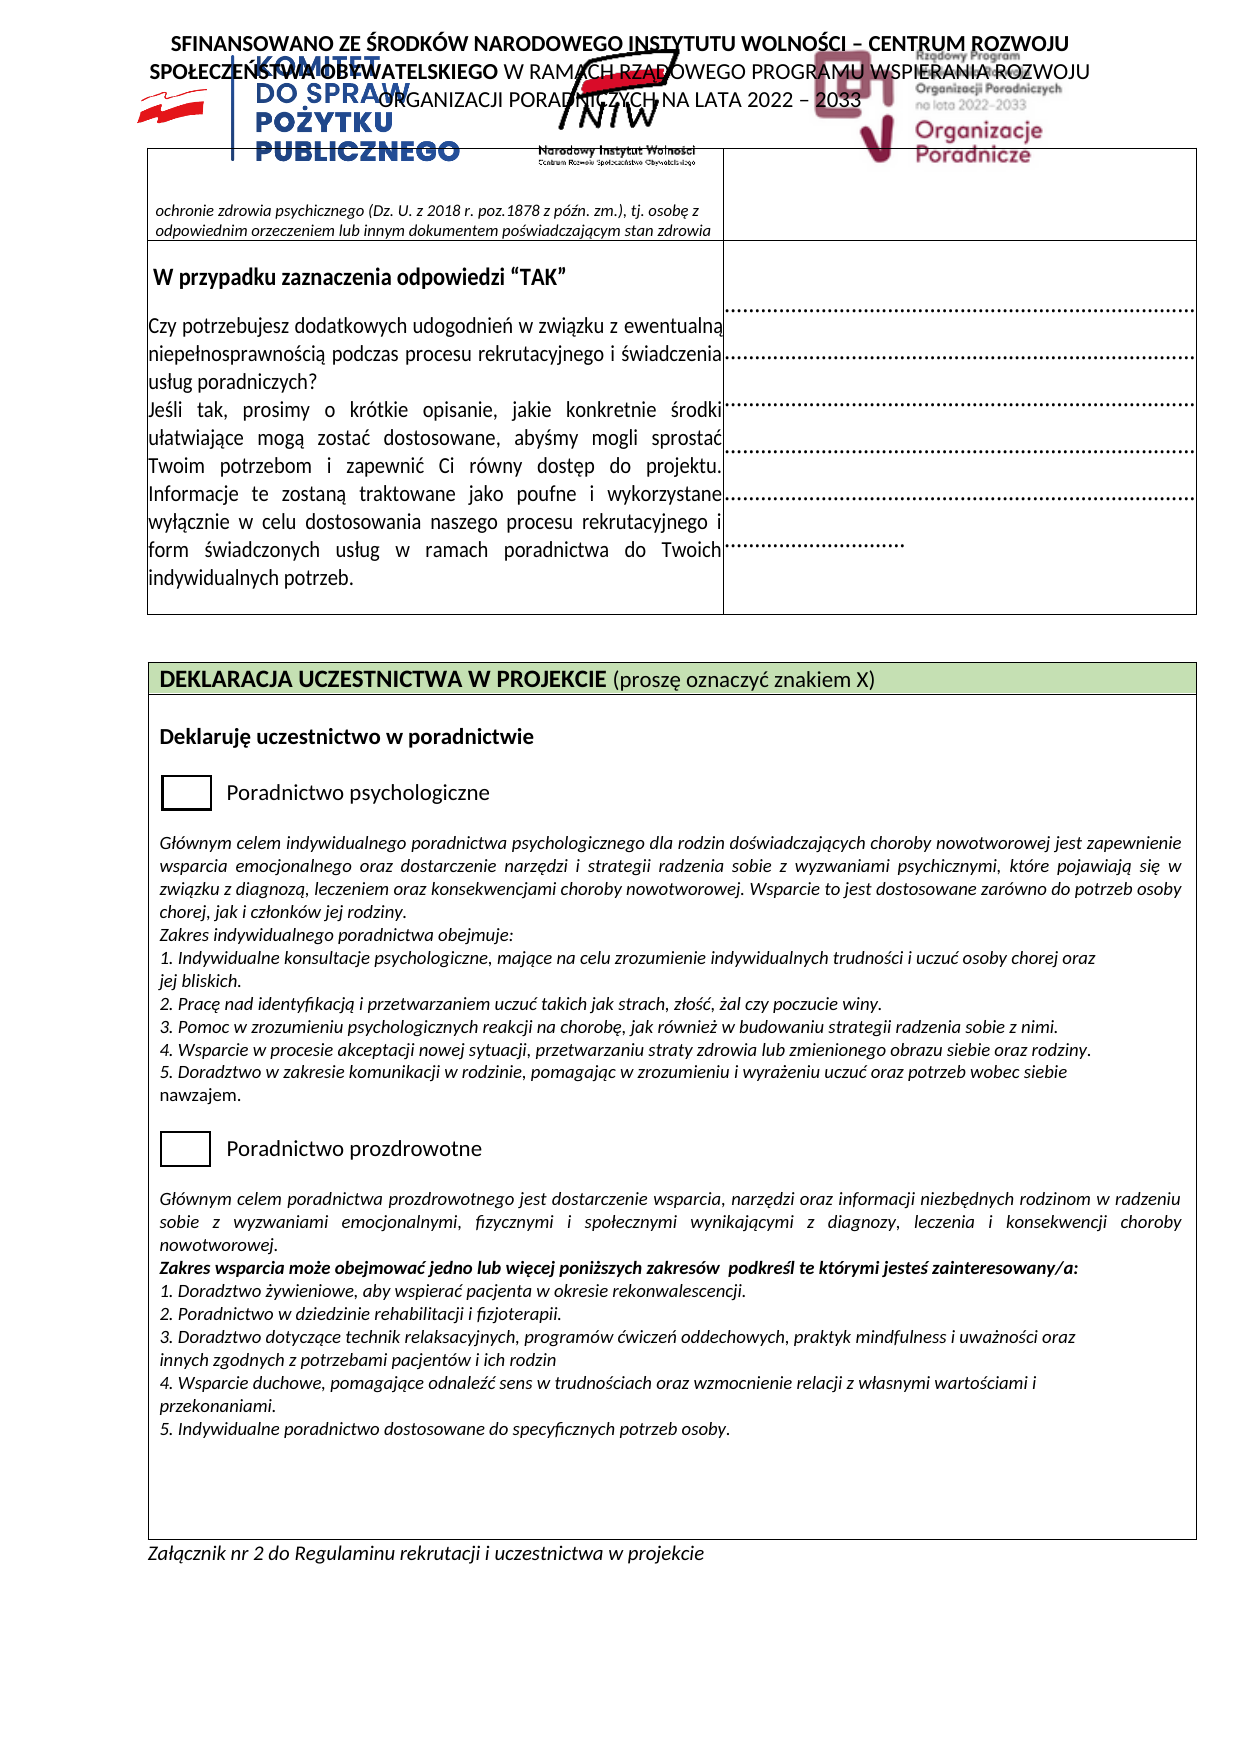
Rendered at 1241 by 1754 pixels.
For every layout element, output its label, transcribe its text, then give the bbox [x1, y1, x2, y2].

table_cell …………………………………………………………………………………………………………………………………………………………………………………………………………………………………………………………………………………………………………………………………………………………………………………… [724, 241, 1196, 614]
picture [808, 24, 1069, 148]
picture [111, 19, 486, 200]
table_cell Deklaruję uczestnictwo w poradnictwie Poradnictwo psychologiczne Głównym celem indywidualnego poradnictwa psychologicznego dla rodzin doświadczających choroby nowotworowej jest zapewnienie wsparcia emocjonalnego oraz dostarczenie narzędzi i strategii radzenia sobie z wyzwaniami psychicznymi, które pojawiają się w związku z diagnozą, leczeniem oraz konsekwencjami choroby nowotworowej. Wsparcie to jest dostosowane zarówno do potrzeb osoby chorej, jak i członków jej rodziny. Zakres indywidualnego poradnictwa obejmuje: 1. Indywidualne konsultacje psychologiczne, mające na celu zrozumienie indywidualnych trudności i uczuć osoby chorej oraz jej bliskich. 2. Pracę nad identyfikacją i przetwarzaniem uczuć takich jak strach, złość, żal czy poczucie winy. 3. Pomoc w zrozumieniu psychologicznych reakcji na chorobę, jak również w budowaniu strategii radzenia sobie z nimi. 4. Wsparcie w procesie akceptacji nowej sytuacji, przetwarzaniu straty zdrowia lub zmienionego obrazu siebie oraz rodziny. 5. Doradztwo w zakresie komunikacji w rodzinie, pomagając w zrozumieniu i wyrażeniu uczuć oraz potrzeb wobec siebie nawzajem. Poradnictwo prozdrowotne Głównym celem poradnictwa prozdrowotnego jest dostarczenie wsparcia, narzędzi oraz informacji niezbędnych rodzinom w radzeniu sobie z wyzwaniami emocjonalnymi, fizycznymi i społecznymi wynikającymi z diagnozy, leczenia i konsekwencji choroby nowotworowej. Zakres wsparcia może obejmować jedno lub więcej poniższych zakresów podkreśl te którymi jesteś zainteresowany/a: 1. Doradztwo żywieniowe, aby wspierać pacjenta w okresie rekonwalescencji. 2. Poradnictwo w dziedzinie rehabilitacji i fizjoterapii. 3. Doradztwo dotyczące technik relaksacyjnych, programów ćwiczeń oddechowych, praktyk mindfulness i uważności oraz innych zgodnych z potrzebami pacjentów i ich rodzin 4. Wsparcie duchowe, pomagające odnaleźć sens w trudnościach oraz wzmocnienie relacji z własnymi wartościami i przekonaniami. 5. Indywidualne poradnictwo dostosowane do specyficznych potrzeb osoby. [149, 695, 1196, 1539]
table_header DEKLARACJA UCZESTNICTWA W PROJEKCIE (proszę oznaczyć znakiem X) [149, 663, 1196, 693]
table_cell W przypadku zaznaczenia odpowiedzi “TAK” Czy potrzebujesz dodatkowych udogodnień w związku z ewentualną niepełnosprawnością podczas procesu rekrutacyjnego i świadczenia usług poradniczych? Jeśli tak, prosimy o krótkie opisanie, jakie konkretnie środki ułatwiające mogą zostać dostosowane, abyśmy mogli sprostać Twoim potrzebom i zapewnić Ci równy dostęp do projektu. Informacje te zostaną traktowane jako poufne i wykorzystane wyłącznie w celu dostosowania naszego procesu rekrutacyjnego i form świadczonych usług w ramach poradnictwa do Twoich indywidualnych potrzeb. [148, 241, 723, 614]
text Załącznik nr 2 do Regulaminu rekrutacji i uczestnictwa w projekcie [148, 1540, 1093, 1566]
picture [481, 94, 486, 105]
picture [808, 38, 814, 49]
picture [510, 19, 724, 148]
picture [719, 66, 724, 77]
table_cell TAK NIE [724, 149, 1196, 240]
